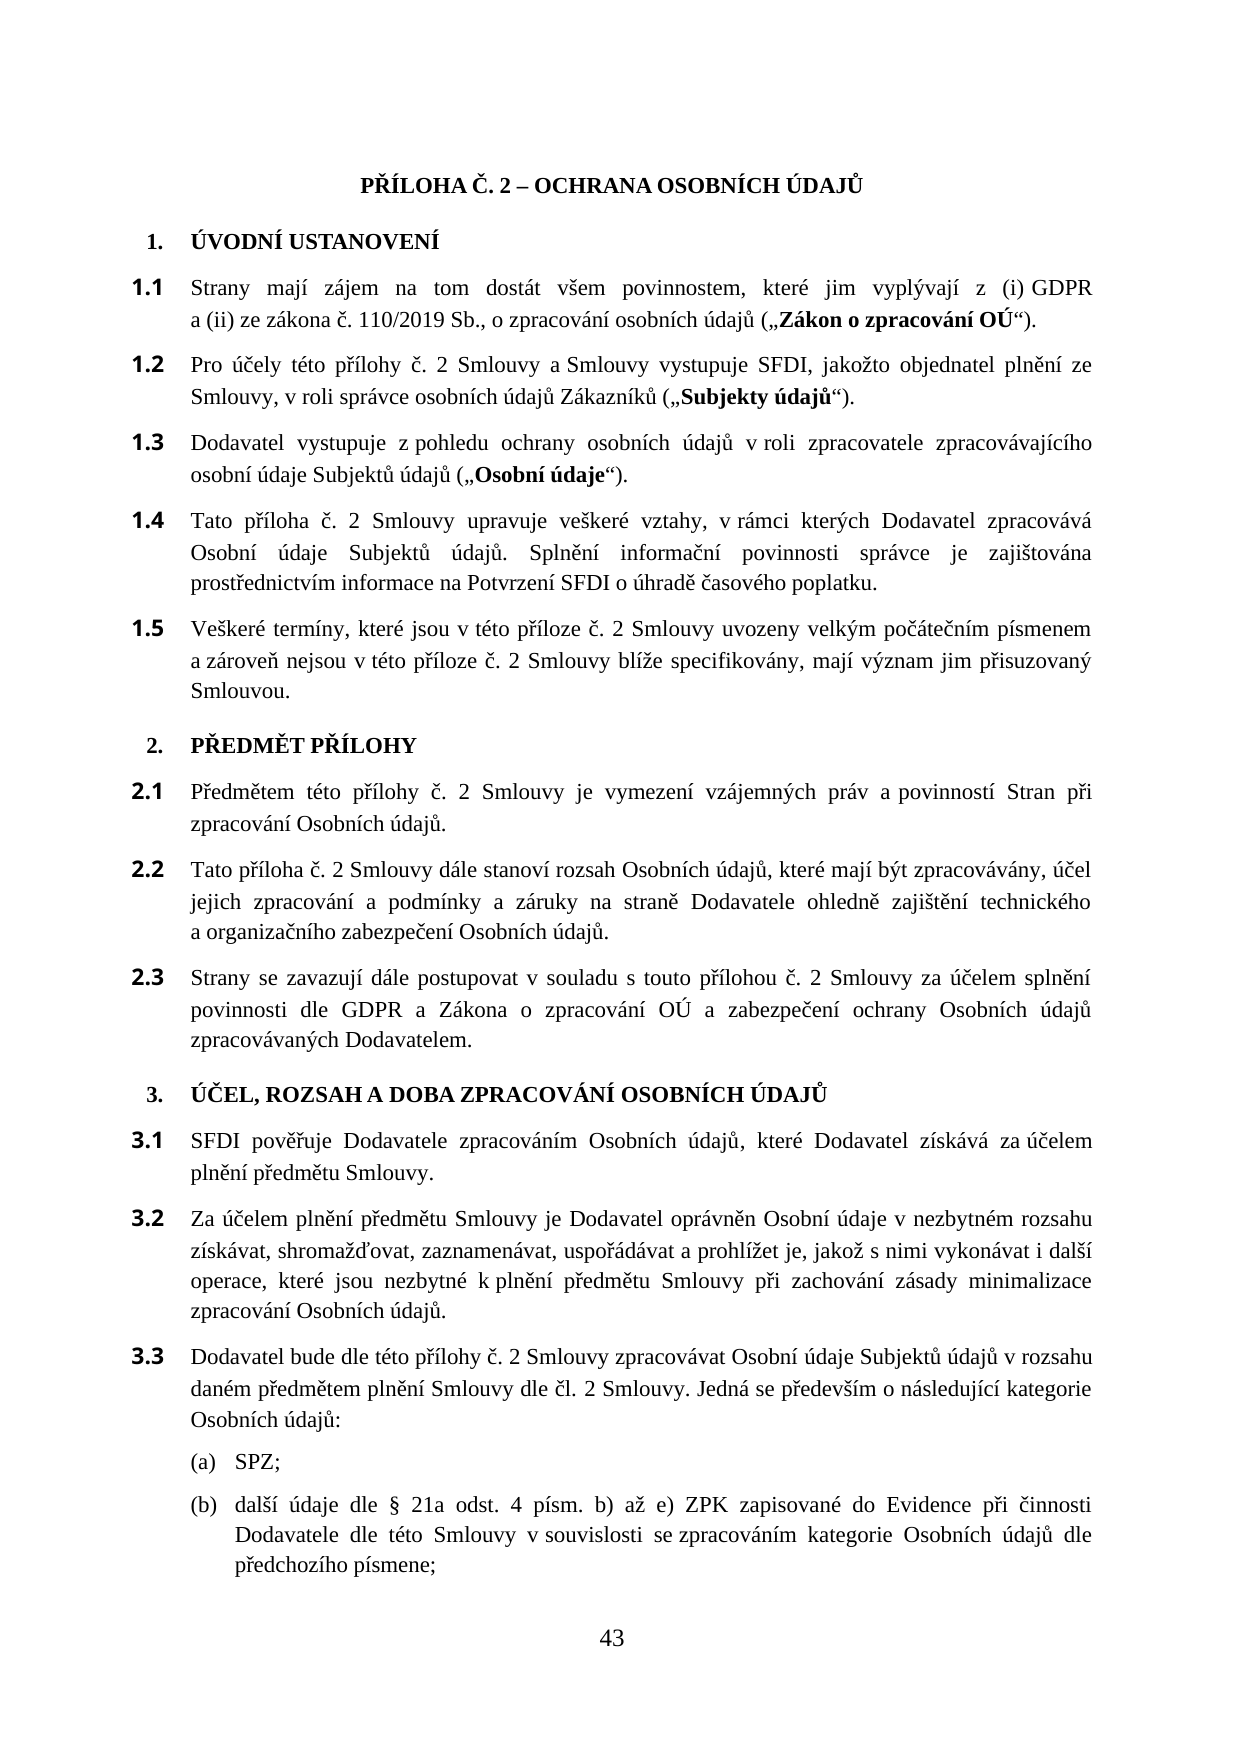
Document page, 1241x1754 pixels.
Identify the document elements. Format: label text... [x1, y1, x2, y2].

text Za účelem plnění předmětu Smlouvy je Dodavatel oprávněn Osobní údaje v nezbytném rozsahu získávat, shromažďovat, zaznamenávat, uspořádávat a prohlížet je, jakož s nimi vykonávat i další operace, které jsou nezbytné k plnění předmětu Smlouvy při zachování zásady minimalizace zpracování Osobních údajů. [131, 1202, 1093, 1324]
subtitle PŘÍLOHA Č. 2 – OCHRANA OSOBNÍCH ÚDAJŮ [131, 173, 1093, 199]
text Tato příloha č. 2 Smlouvy upravuje veškeré vztahy, v rámci kterých Dodavatel zpracovává Osobní údaje Subjektů údajů. Splnění informační povinnosti správce je zajištována prostřednictvím informace na Potvrzení SFDI o úhradě časového poplatku. [131, 504, 1093, 596]
text Dodavatel vystupuje z pohledu ochrany osobních údajů v roli zpracovatele zpracovávajícího osobní údaje Subjektů údajů („Osobní údaje“). [131, 426, 1093, 488]
subtitle Účel, rozsah a doba zpracování osobních údajů [146, 1082, 1093, 1108]
text Tato příloha č. 2 Smlouvy dále stanoví rozsah Osobních údajů, které mají být zpracovávány, účel jejich zpracování a podmínky a záruky na straně Dodavatele ohledně zajištění technického a organizačního zabezpečení Osobních údajů. [131, 853, 1093, 945]
text Strany mají zájem na tom dostát všem povinnostem, které jim vyplývají z (i) GDPR a (ii) ze zákona č. 110/2019 Sb., o zpracování osobních údajů („Zákon o zpracování OÚ“). [131, 271, 1093, 332]
subtitle Předmět přílohy [146, 732, 1093, 759]
text Předmětem této přílohy č. 2 Smlouvy je vymezení vzájemných práv a povinností Stran při zpracování Osobních údajů. [131, 775, 1093, 837]
text SPZ; [190, 1448, 1093, 1475]
text Strany se zavazují dále postupovat v souladu s touto přílohou č. 2 Smlouvy za účelem splnění povinnosti dle GDPR a Zákona o zpracování OÚ a zabezpečení ochrany Osobních údajů zpracovávaných Dodavatelem. [131, 961, 1093, 1053]
text další údaje dle § 21a odst. 4 písm. b) až e) ZPK zapisované do Evidence při činnosti Dodavatele dle této Smlouvy v souvislosti se zpracováním kategorie Osobních údajů dle předchozího písmene; [190, 1491, 1093, 1578]
text SFDI pověřuje Dodavatele zpracováním Osobních údajů, které Dodavatel získává za účelem plnění předmětu Smlouvy. [131, 1124, 1093, 1186]
text Dodavatel bude dle této přílohy č. 2 Smlouvy zpracovávat Osobní údaje Subjektů údajů v rozsahu daném předmětem plnění Smlouvy dle čl. 2 Smlouvy. Jedná se především o následující kategorie Osobních údajů: [131, 1340, 1093, 1432]
text Pro účely této přílohy č. 2 Smlouvy a Smlouvy vystupuje SFDI, jakožto objednatel plnění ze Smlouvy, v roli správce osobních údajů Zákazníků („Subjekty údajů“). [131, 348, 1093, 410]
text Veškeré termíny, které jsou v této příloze č. 2 Smlouvy uvozeny velkým počátečním písmenem a zároveň nejsou v této příloze č. 2 Smlouvy blíže specifikovány, mají význam jim přisuzovaný Smlouvou. [131, 612, 1093, 704]
subtitle Úvodní ustanovení [146, 228, 1093, 254]
